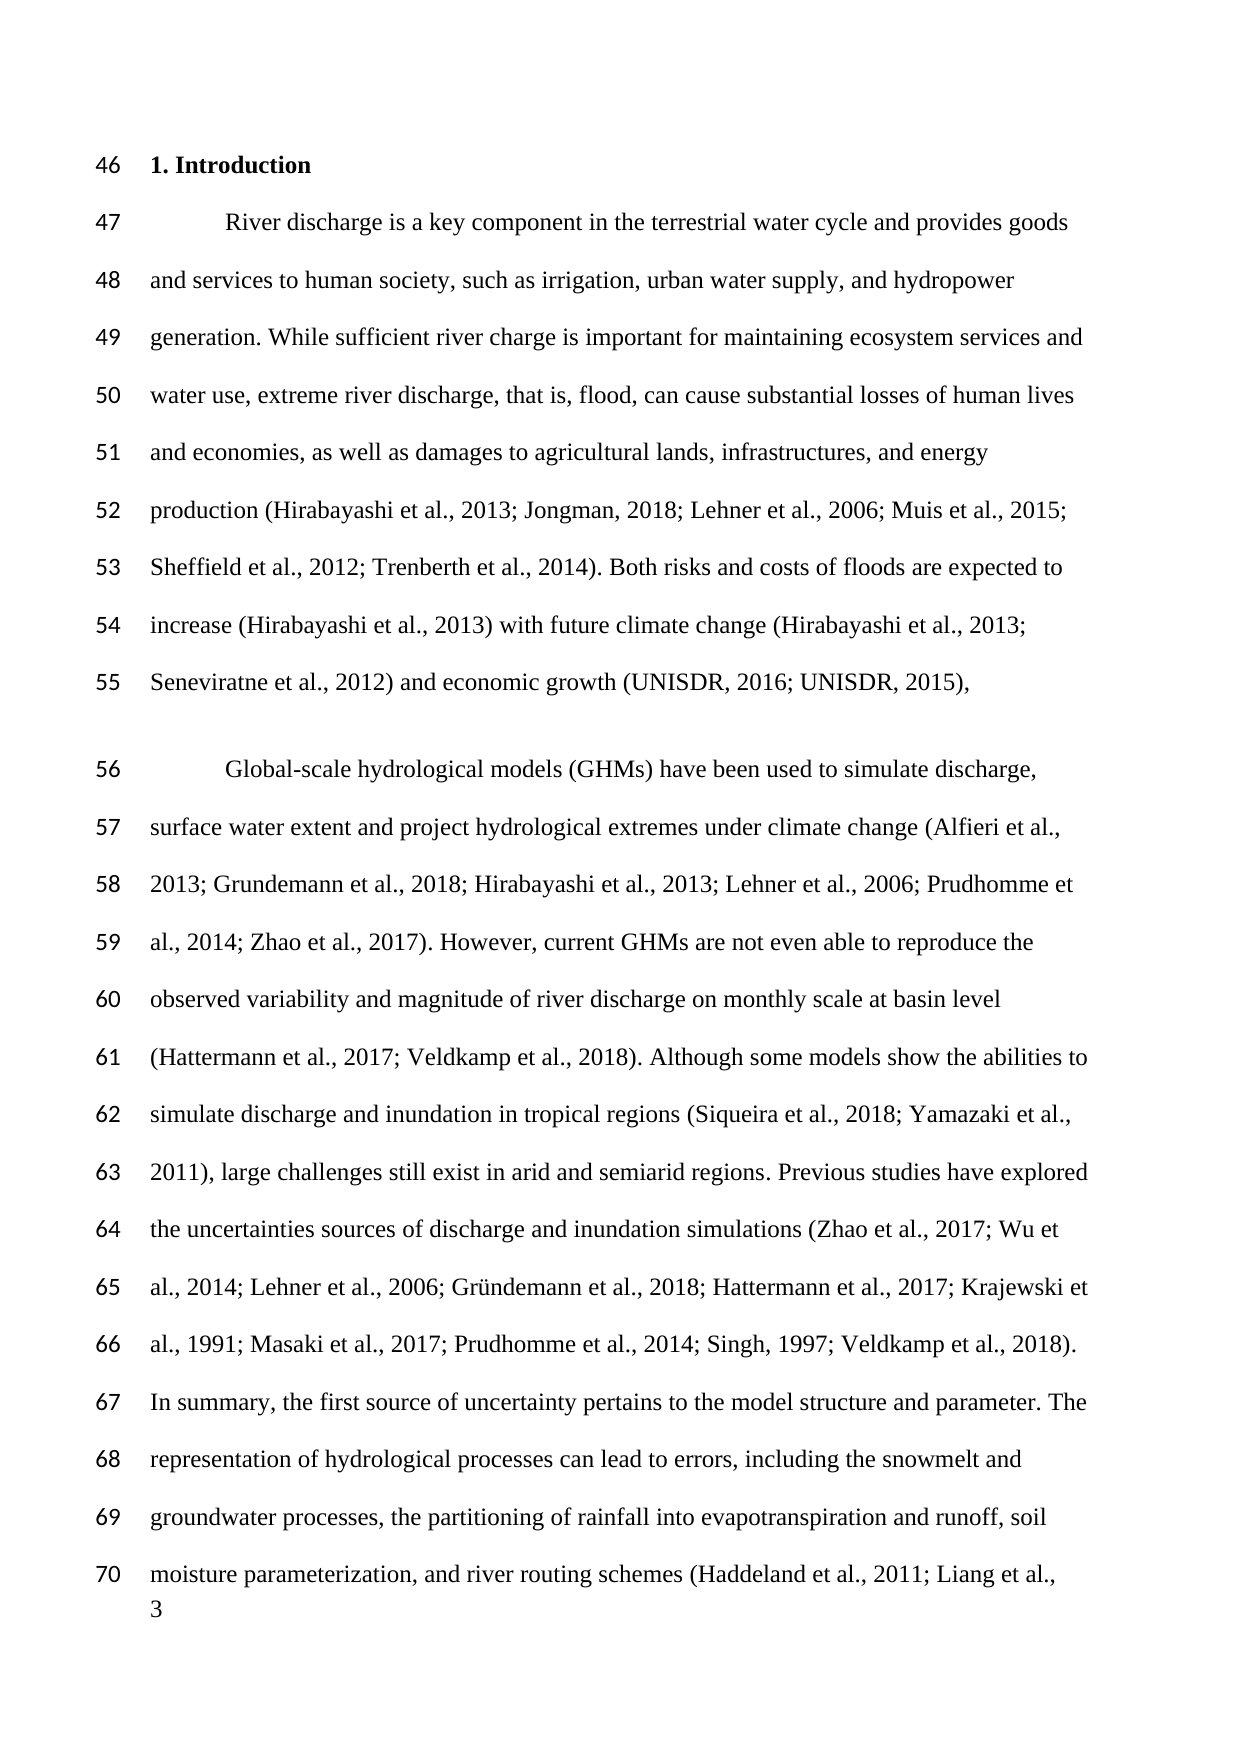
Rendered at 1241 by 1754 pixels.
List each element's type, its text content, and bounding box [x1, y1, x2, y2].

text 1. Introduction [150, 150, 1090, 179]
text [150, 754, 1090, 1588]
text River discharge is a key component in the terrestrial water cycle and provides goods and services to human society, such as irrigation, urban water supply, and hydropower generation. While sufficient river charge is important for maintaining ecosystem services and water use, extreme river discharge, that is, flood, can cause substantial losses of human lives and economies, as well as damages to agricultural lands, infrastructures, and energy production (Hirabayashi et al., 2013; Jongman, 2018; Lehner et al., 2006; Muis et al., 2015; Sheffield et al., 2012; Trenberth et al., 2014). Both risks and costs of floods are expected to increase (Hirabayashi et al., 2013) with future climate change (Hirabayashi et al., 2013; Seneviratne et al., 2012) and economic growth (UNISDR, 2016; UNISDR, 2015), [150, 207, 1090, 696]
